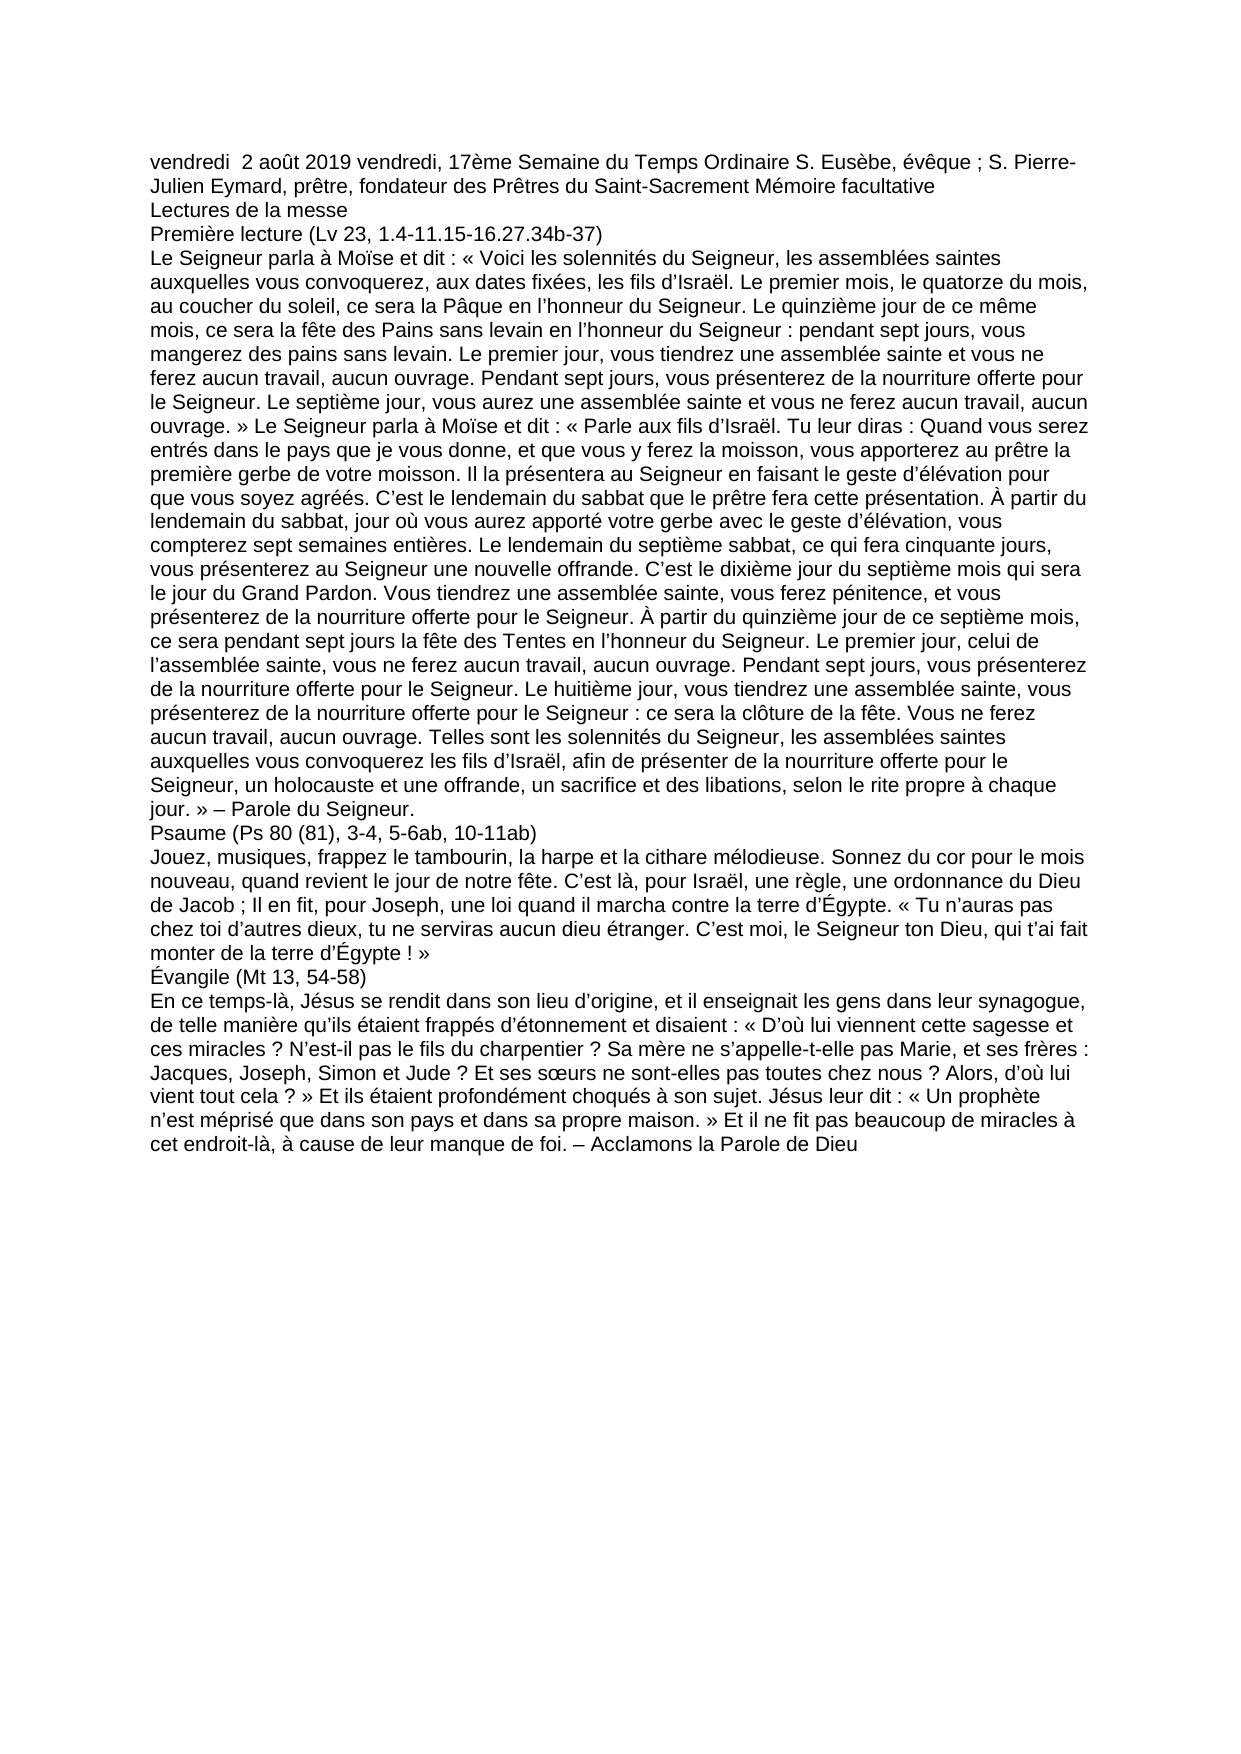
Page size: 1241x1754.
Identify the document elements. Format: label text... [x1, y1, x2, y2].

text En ce temps-là, Jésus se rendit dans son lieu d’origine, et il enseignait les gens dans leur synagogue, de telle manière qu’ils étaient frappés d’étonnement et disaient : « D’où lui viennent cette sagesse et ces miracles ? N’est-il pas le fils du charpentier ? Sa mère ne s’appelle-t-elle pas Marie, et ses frères : Jacques, Joseph, Simon et Jude ? Et ses sœurs ne sont-elles pas toutes chez nous ? Alors, d’où lui vient tout cela ? » Et ils étaient profondément choqués à son sujet. Jésus leur dit : « Un prophète n’est méprisé que dans son pays et dans sa propre maison. » Et il ne fit pas beaucoup de miracles à cet endroit-là, à cause de leur manque de foi. – Acclamons la Parole de Dieu [150, 988, 1090, 1156]
text Le Seigneur parla à Moïse et dit : « Voici les solennités du Seigneur, les assemblées saintes auxquelles vous convoquerez, aux dates fixées, les fils d’Israël. Le premier mois, le quatorze du mois, au coucher du soleil, ce sera la Pâque en l’honneur du Seigneur. Le quinzième jour de ce même mois, ce sera la fête des Pains sans levain en l’honneur du Seigneur : pendant sept jours, vous mangerez des pains sans levain. Le premier jour, vous tiendrez une assemblée sainte et vous ne ferez aucun travail, aucun ouvrage. Pendant sept jours, vous présenterez de la nourriture offerte pour le Seigneur. Le septième jour, vous aurez une assemblée sainte et vous ne ferez aucun travail, aucun ouvrage. » Le Seigneur parla à Moïse et dit : « Parle aux fils d’Israël. Tu leur diras : Quand vous serez entrés dans le pays que je vous donne, et que vous y ferez la moisson, vous apporterez au prêtre la première gerbe de votre moisson. Il la présentera au Seigneur en faisant le geste d’élévation pour que vous soyez agréés. C’est le lendemain du sabbat que le prêtre fera cette présentation. À partir du lendemain du sabbat, jour où vous aurez apporté votre gerbe avec le geste d’élévation, vous compterez sept semaines entières. Le lendemain du septième sabbat, ce qui fera cinquante jours, vous présenterez au Seigneur une nouvelle offrande. C’est le dixième jour du septième mois qui sera le jour du Grand Pardon. Vous tiendrez une assemblée sainte, vous ferez pénitence, et vous présenterez de la nourriture offerte pour le Seigneur. À partir du quinzième jour de ce septième mois, ce sera pendant sept jours la fête des Tentes en l’honneur du Seigneur. Le premier jour, celui de l’assemblée sainte, vous ne ferez aucun travail, aucun ouvrage. Pendant sept jours, vous présenterez de la nourriture offerte pour le Seigneur. Le huitième jour, vous tiendrez une assemblée sainte, vous présenterez de la nourriture offerte pour le Seigneur : ce sera la clôture de la fête. Vous ne ferez aucun travail, aucun ouvrage. Telles sont les solennités du Seigneur, les assemblées saintes auxquelles vous convoquerez les fils d’Israël, afin de présenter de la nourriture offerte pour le Seigneur, un holocauste et une offrande, un sacrifice et des libations, selon le rite propre à chaque jour. » – Parole du Seigneur. [150, 246, 1090, 821]
text Jouez, musiques, frappez le tambourin, la harpe et la cithare mélodieuse. Sonnez du cor pour le mois nouveau, quand revient le jour de notre fête. C’est là, pour Israël, une règle, une ordonnance du Dieu de Jacob ; Il en fit, pour Joseph, une loi quand il marcha contre la terre d’Égypte. « Tu n’auras pas chez toi d’autres dieux, tu ne serviras aucun dieu étranger. C’est moi, le Seigneur ton Dieu, qui t’ai fait monter de la terre d’Égypte ! » [150, 845, 1090, 964]
